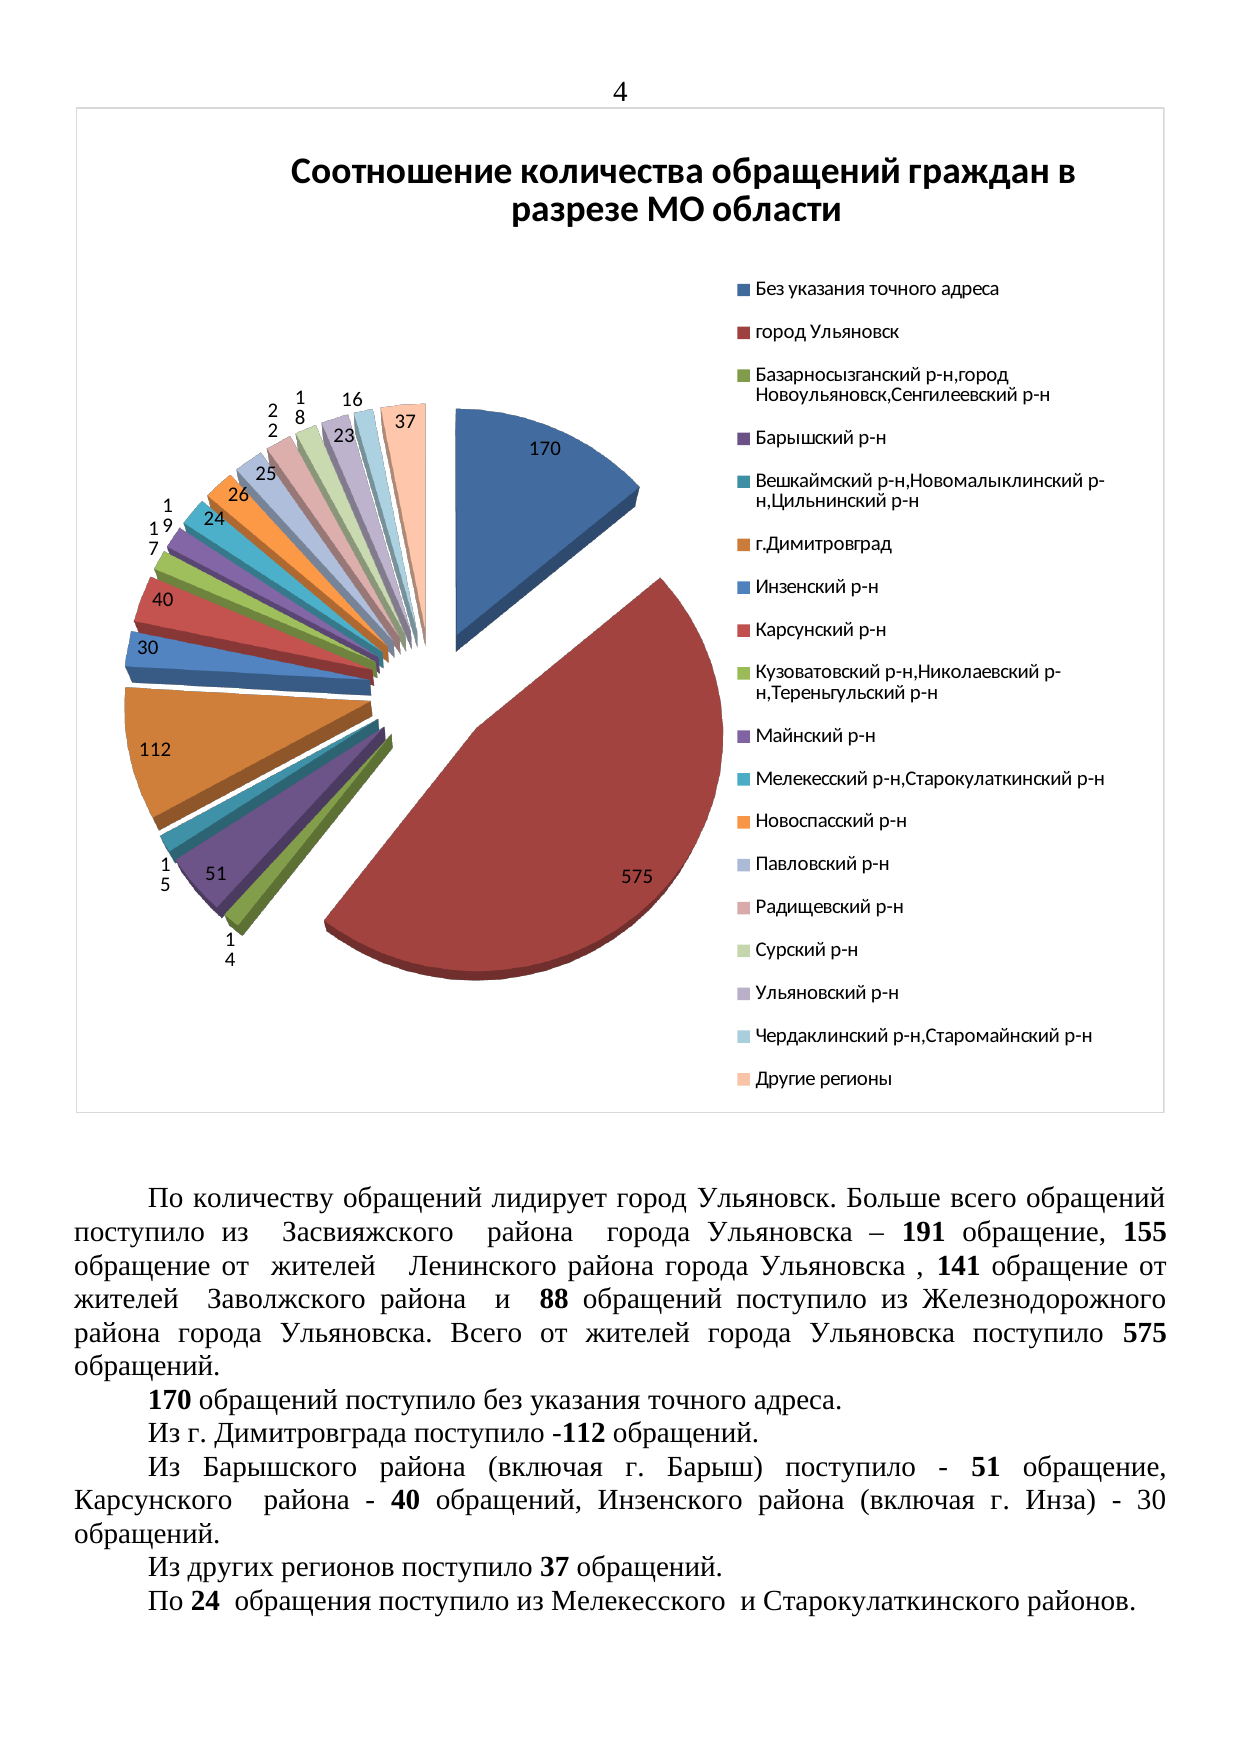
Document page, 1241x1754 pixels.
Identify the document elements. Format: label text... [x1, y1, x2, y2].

text Из г. Димитровграда поступило -112 обращений. [74, 1415, 1167, 1449]
text По количеству обращений лидирует город Ульяновск. Больше всего обращений поступило из Засвияжского района города Ульяновска – 191 обращение, 155 обращение от жителей Ленинского района города Ульяновска , 141 обращение от жителей Заволжского района и 88 обращений поступило из Железнодорожного района города Ульяновска. Всего от жителей города Ульяновска поступило 575 обращений. [74, 1181, 1167, 1382]
text 170 обращений поступило без указания точного адреса. [74, 1382, 1167, 1415]
text Из других регионов поступило 37 обращений. [74, 1549, 1167, 1583]
text Из Барышского района (включая г. Барыш) поступило - 51 обращение, Карсунского района - 40 обращений, Инзенского района (включая г. Инза) - 30 обращений. [74, 1449, 1167, 1549]
text По 24 обращения поступило из Мелекесского и Старокулаткинского районов. [148, 1583, 1167, 1617]
